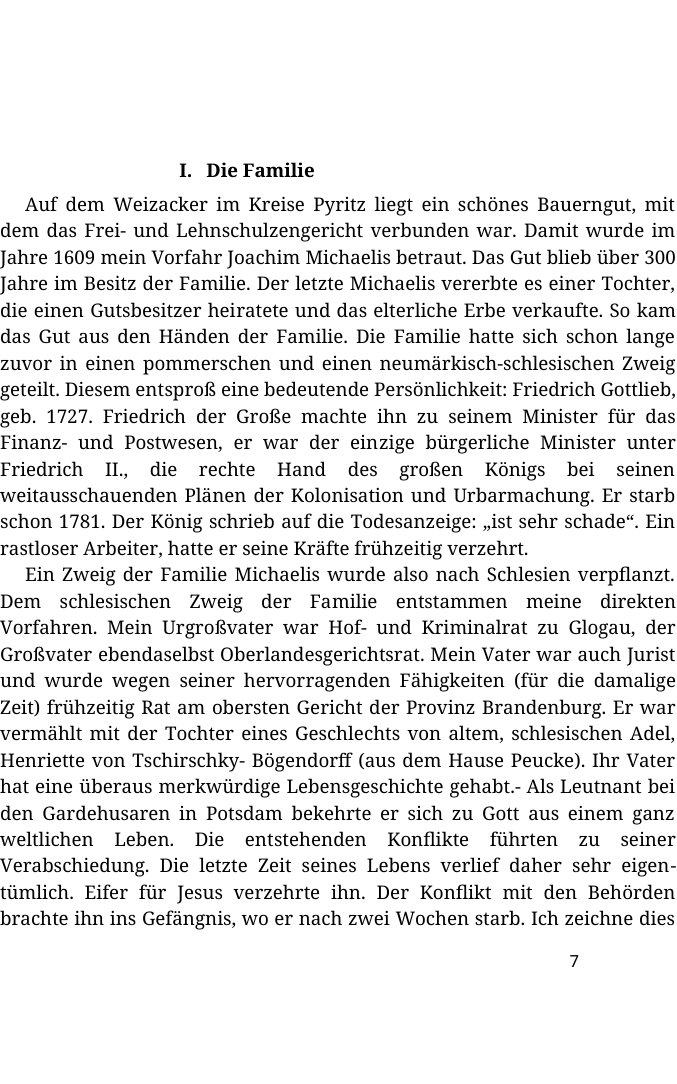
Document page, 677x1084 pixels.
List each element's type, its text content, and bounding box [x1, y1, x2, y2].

text Auf dem Weizacker im Kreise Pyritz liegt ein schönes Bauerngut, mit dem das Frei- und Lehnschulzengericht verbunden war. Damit wurde im Jahre 1609 mein Vorfahr Joachim Michaelis betraut. Das Gut blieb über 300 Jahre im Besitz der Familie. Der letzte Michaelis vererbte es einer Tochter, die einen Gutsbesitzer heiratete und das elterliche Erbe verkaufte. So kam das Gut aus den Händen der Familie. Die Familie hatte sich schon lange zuvor in einen pommerschen und einen neumärkisch-schlesischen Zweig geteilt. Diesem entsproß eine bedeutende Persönlichkeit: Friedrich Gottlieb, geb. 1727. Friedrich der Große machte ihn zu seinem Minister für das Finanz- und Postwesen, er war der einzige bürgerliche Minister unter Friedrich II., die rechte Hand des großen Königs bei seinen weitausschauenden Plänen der Kolonisation und Urbarmachung. Er starb schon 1781. Der König schrieb auf die Todesanzeige: „ist sehr schade“. Ein rastloser Arbeiter, hatte er seine Kräfte frühzeitig verzehrt. [0, 190, 676, 561]
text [0, 561, 676, 931]
list Die Familie [179, 163, 676, 181]
